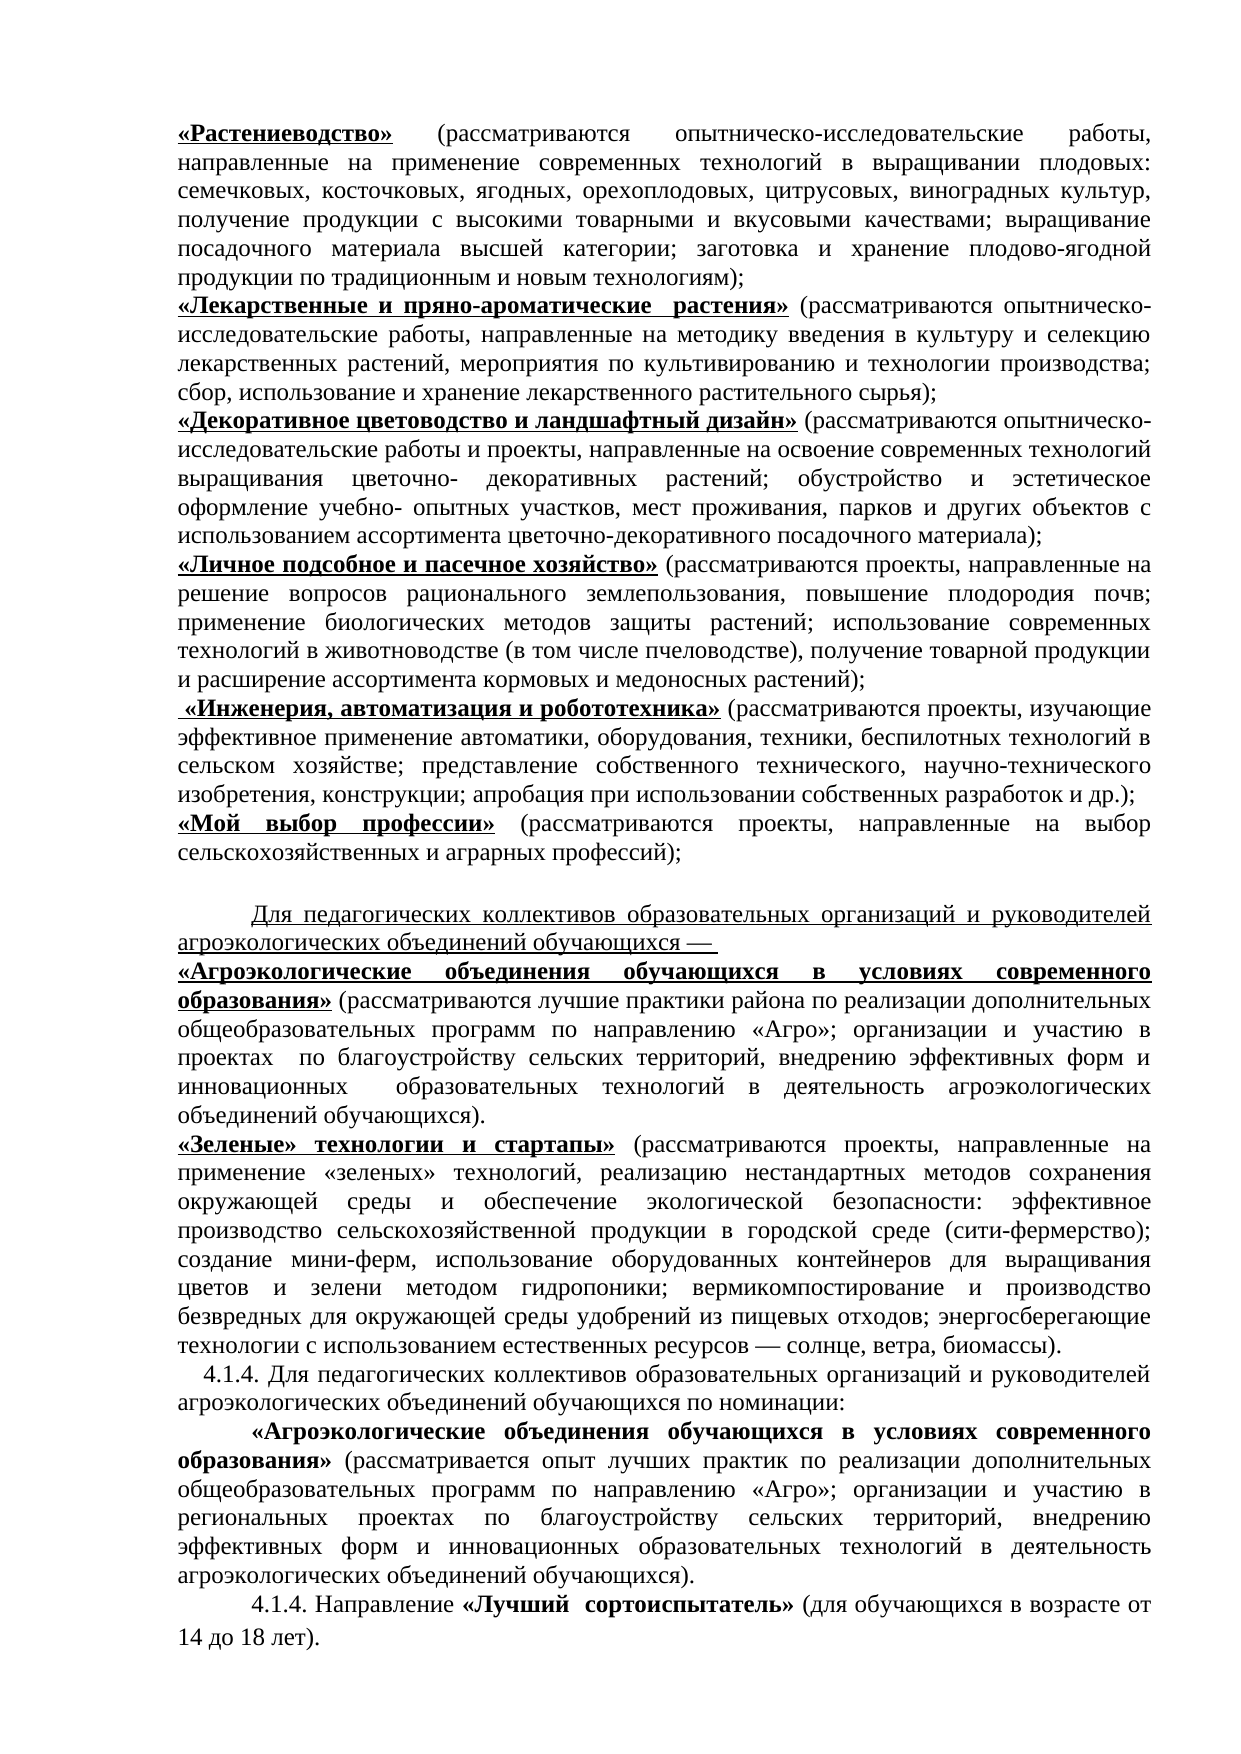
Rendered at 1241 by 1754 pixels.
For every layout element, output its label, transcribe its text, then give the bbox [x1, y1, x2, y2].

text «Инженерия, автоматизация и робототехника» (рассматриваются проекты, изучающие эффективное применение автоматики, оборудования, техники, беспилотных технологий в сельском хозяйстве; представление собственного технического, научно-технического изобретения, конструкции; апробация при использовании собственных разработок и др.); [177, 693, 1152, 808]
text «Растениеводство» (рассматриваются опытническо-исследовательские работы, направленные на применение современных технологий в выращивании плодовых: семечковых, косточковых, ягодных, орехоплодовых, цитрусовых, виноградных культур, получение продукции с высокими товарными и вкусовыми качествами; выращивание посадочного материала высшей категории; заготовка и хранение плодово-ягодной продукции по традиционным и новым технологиям); [177, 118, 1152, 291]
text «Агроэкологические объединения обучающихся в условиях современного образования» (рассматривается опыт лучших практик по реализации дополнительных общеобразовательных программ по направлению «Агро»; организации и участию в региональных проектах по благоустройству сельских территорий, внедрению эффективных форм и инновационных образовательных технологий в деятельность агроэкологических объединений обучающихся). [177, 1416, 1152, 1589]
text «Агроэкологические объединения обучающихся в условиях современного образования» (рассматриваются лучшие практики района по реализации дополнительных общеобразовательных программ по направлению «Агро»; организации и участию в проектах по благоустройству сельских территорий, внедрению эффективных форм и инновационных образовательных технологий в деятельность агроэкологических объединений обучающихся). [177, 982, 1152, 1129]
text «Мой выбор профессии» (рассматриваются проекты, направленные на выбор сельскохозяйственных и аграрных профессий); [177, 808, 1152, 866]
text «Агроэкологические объединения обучающихся в условиях современного образования» (рассматриваются лучшие практики района по реализации дополнительных общеобразовательных программ по направлению «Агро»; организации и участию в проектах по благоустройству сельских территорий, внедрению эффективных форм и инновационных образовательных технологий в деятельность агроэкологических объединений обучающихся). [177, 956, 1152, 981]
text «Декоративное цветоводство и ландшафтный дизайн» (рассматриваются опытническо-исследовательские работы и проекты, направленные на освоение современных технологий выращивания цветочно- декоративных растений; обустройство и эстетическое оформление учебно- опытных участков, мест проживания, парков и других объектов с использованием ассортимента цветочно-декоративного посадочного материала); [177, 406, 1152, 549]
text 4.1.4. Для педагогических коллективов образовательных организаций и руководителей агроэкологических объединений обучающихся по номинации: [177, 1359, 1152, 1416]
text Для педагогических коллективов образовательных организаций и руководителей агроэкологических объединений обучающихся — [177, 899, 1152, 956]
text 4.1.4. Направление «Лучший сортоиспытатель» (для обучающихся в возрасте от 14 до 18 лет). [177, 1589, 1152, 1650]
text «Зеленые» технологии и стартапы» (рассматриваются проекты, направленные на применение «зеленых» технологий, реализацию нестандартных методов сохранения окружающей среды и обеспечение экологической безопасности: эффективное производство сельскохозяйственной продукции в городской среде (сити-фермерство); создание мини-ферм, использование оборудованных контейнеров для выращивания цветов и зелени методом гидропоники; вермикомпостирование и производство безвредных для окружающей среды удобрений из пищевых отходов; энергосберегающие технологии с использованием естественных ресурсов — солнце, ветра, биомассы). [177, 1129, 1152, 1359]
text «Личное подсобное и пасечное хозяйство» (рассматриваются проекты, направленные на решение вопросов рационального землепользования, повышение плодородия почв; применение биологических методов защиты растений; использование современных технологий в животноводстве (в том числе пчеловодстве), получение товарной продукции и расширение ассортимента кормовых и медоносных растений); [177, 549, 1152, 693]
text «Лекарственные и пряно-ароматические растения» (рассматриваются опытническо- исследовательские работы, направленные на методику введения в культуру и селекцию лекарственных растений, мероприятия по культивированию и технологии производства; сбор, использование и хранение лекарственного растительного сырья); [177, 291, 1152, 406]
